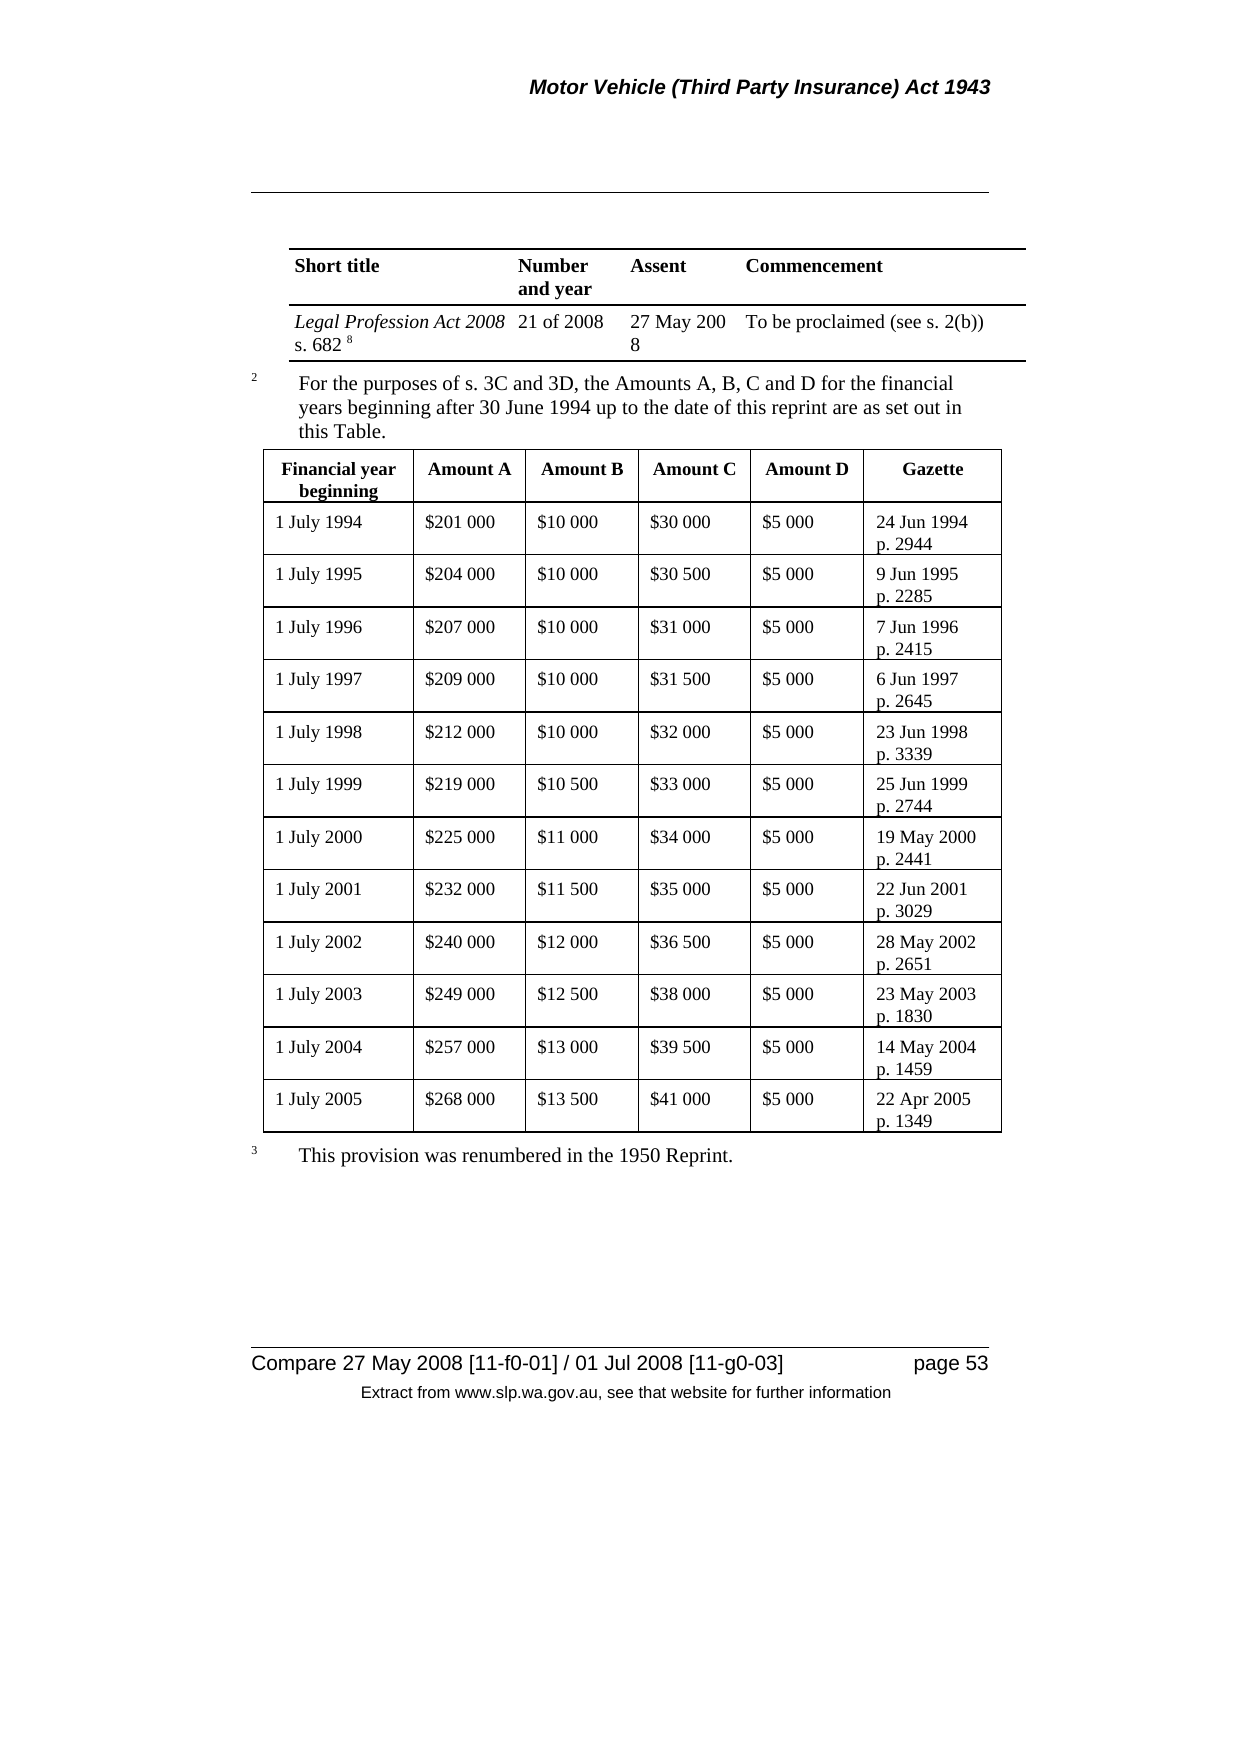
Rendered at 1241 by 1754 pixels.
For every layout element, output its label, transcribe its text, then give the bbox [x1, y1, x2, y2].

table_cell $249 000 [414, 975, 525, 1026]
table_header Amount B [526, 450, 638, 501]
table_cell $5 000 [751, 765, 863, 816]
table_cell 7 Jun 1996 p. 2415 [864, 608, 1001, 659]
table_cell $5 000 [751, 608, 863, 659]
table_cell 23 May 2003 p. 1830 [864, 975, 1001, 1026]
table_cell 22 Apr 2005 p. 1349 [864, 1080, 1001, 1131]
table_cell 21 of 2008 [512, 306, 624, 360]
table_cell $207 000 [414, 608, 525, 659]
table_cell $11 500 [526, 870, 638, 921]
table_header Short title [289, 250, 512, 304]
table_cell $10 000 [526, 555, 638, 606]
table_header Assent [624, 250, 739, 304]
table_cell $5 000 [751, 870, 863, 921]
table_cell 9 Jun 1995 p. 2285 [864, 555, 1001, 606]
table_header Financial year beginning [264, 450, 413, 501]
table_cell $35 000 [639, 870, 750, 921]
table_cell $30 000 [639, 503, 750, 554]
table_cell $13 500 [526, 1080, 638, 1131]
table_cell $39 500 [639, 1028, 750, 1079]
table_cell $268 000 [414, 1080, 525, 1131]
table_cell $5 000 [751, 1028, 863, 1079]
table_cell $225 000 [414, 818, 525, 869]
table_cell 25 Jun 1999 p. 2744 [864, 765, 1001, 816]
table_cell To be proclaimed (see s. 2(b)) [740, 306, 1026, 360]
table_cell $10 000 [526, 608, 638, 659]
table_cell 1 July 1995 [264, 555, 413, 606]
table_cell $10 500 [526, 765, 638, 816]
table_cell $41 000 [639, 1080, 750, 1131]
table_cell $5 000 [751, 1080, 863, 1131]
table_cell $232 000 [414, 870, 525, 921]
table_cell 1 July 2000 [264, 818, 413, 869]
table_cell $10 000 [526, 713, 638, 764]
table_cell 1 July 2001 [264, 870, 413, 921]
table_header Amount D [751, 450, 863, 501]
table_cell $34 000 [639, 818, 750, 869]
table_header Amount A [414, 450, 525, 501]
table_cell $204 000 [414, 555, 525, 606]
table_cell $10 000 [526, 503, 638, 554]
table_cell $209 000 [414, 660, 525, 711]
table_header Number and year [512, 250, 624, 304]
table_header Commencement [740, 250, 1026, 304]
table_cell $12 500 [526, 975, 638, 1026]
table_cell $36 500 [639, 923, 750, 974]
table_cell $31 500 [639, 660, 750, 711]
table_cell $33 000 [639, 765, 750, 816]
table_cell $38 000 [639, 975, 750, 1026]
table_cell $212 000 [414, 713, 525, 764]
table_cell $31 000 [639, 608, 750, 659]
table_cell 6 Jun 1997 p. 2645 [864, 660, 1001, 711]
table_cell $257 000 [414, 1028, 525, 1079]
table_cell 1 July 1998 [264, 713, 413, 764]
table_cell $11 000 [526, 818, 638, 869]
table_cell $5 000 [751, 818, 863, 869]
table_cell 27 May 2008 [624, 306, 739, 360]
table_cell 24 Jun 1994 p. 2944 [864, 503, 1001, 554]
table_cell $5 000 [751, 555, 863, 606]
table_cell $32 000 [639, 713, 750, 764]
table_cell $30 500 [639, 555, 750, 606]
table_cell 1 July 1996 [264, 608, 413, 659]
table_cell $201 000 [414, 503, 525, 554]
table_cell 28 May 2002 p. 2651 [864, 923, 1001, 974]
table_cell 1 July 2004 [264, 1028, 413, 1079]
table_header Gazette [864, 450, 1001, 501]
table_cell 1 July 2003 [264, 975, 413, 1026]
table_cell $5 000 [751, 923, 863, 974]
table_cell 1 July 1999 [264, 765, 413, 816]
table_cell 1 July 2002 [264, 923, 413, 974]
table_cell 1 July 1997 [264, 660, 413, 711]
table_cell $5 000 [751, 660, 863, 711]
table_cell $5 000 [751, 503, 863, 554]
text 2 For the purposes of s. 3C and 3D, the Amounts A, B, C and D for the financial years beginning after 30 June 1994 up to the date of this reprint are as set out in this Table. [251, 371, 989, 443]
table_cell $13 000 [526, 1028, 638, 1079]
table_cell $10 000 [526, 660, 638, 711]
table_cell 1 July 2005 [264, 1080, 413, 1131]
table_header Amount C [639, 450, 750, 501]
table_cell 1 July 1994 [264, 503, 413, 554]
table_cell 23 Jun 1998 p. 3339 [864, 713, 1001, 764]
table_cell Legal Profession Act 2008 s. 682 8 [289, 306, 512, 360]
table_cell $5 000 [751, 713, 863, 764]
text 3 This provision was renumbered in the 1950 Reprint. [251, 1143, 989, 1167]
table_cell $219 000 [414, 765, 525, 816]
table_cell $5 000 [751, 975, 863, 1026]
table_cell 22 Jun 2001 p. 3029 [864, 870, 1001, 921]
table_cell 14 May 2004 p. 1459 [864, 1028, 1001, 1079]
table_cell $12 000 [526, 923, 638, 974]
table_cell $240 000 [414, 923, 525, 974]
table_cell 19 May 2000 p. 2441 [864, 818, 1001, 869]
